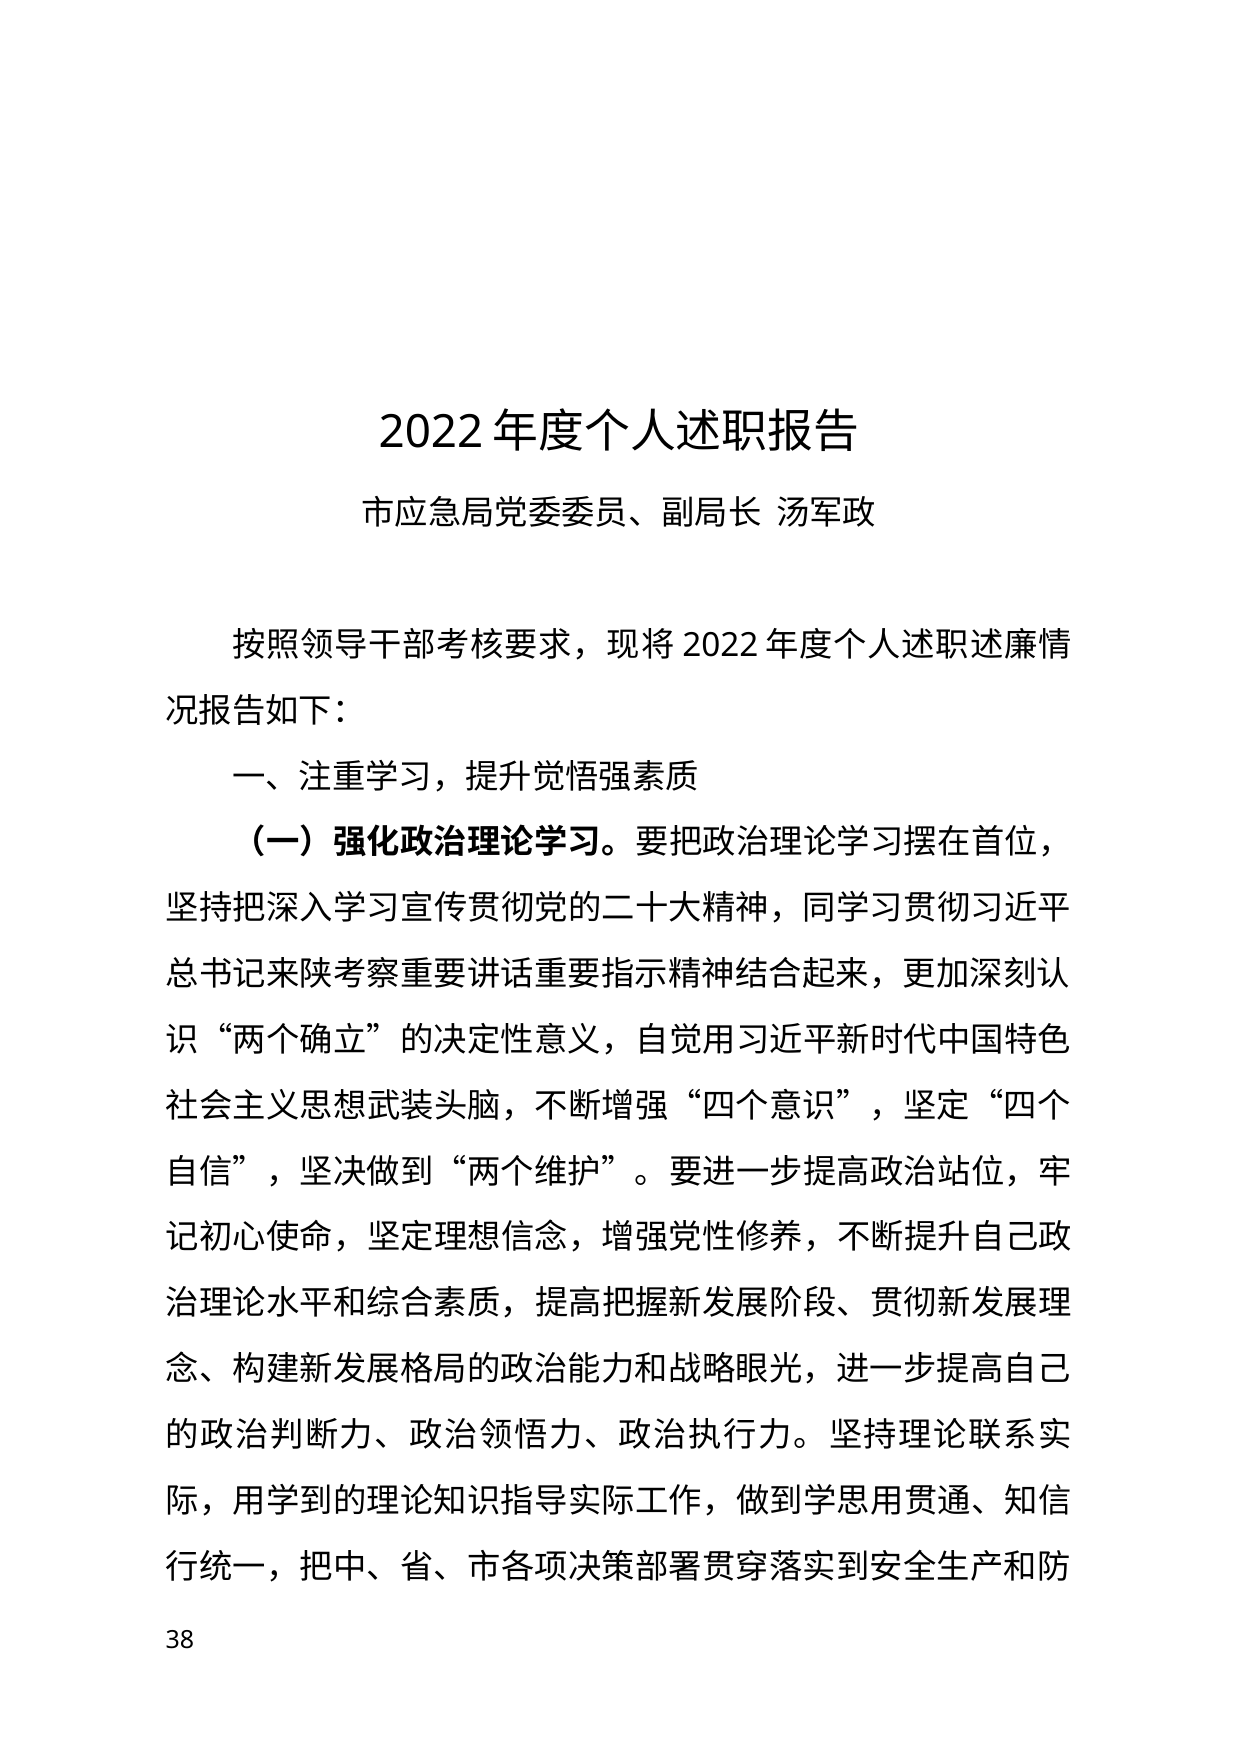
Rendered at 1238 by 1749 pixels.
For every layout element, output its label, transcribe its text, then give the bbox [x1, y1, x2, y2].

text 2022年度个人述职报告 [165, 378, 1072, 477]
text 一、注重学习，提升觉悟强素质 [165, 741, 1072, 806]
text 市应急局党委委员、副局长 汤军政 [165, 477, 1072, 543]
text 按照领导干部考核要求，现将2022年度个人述职述廉情况报告如下： [165, 609, 1072, 741]
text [165, 806, 1072, 1596]
